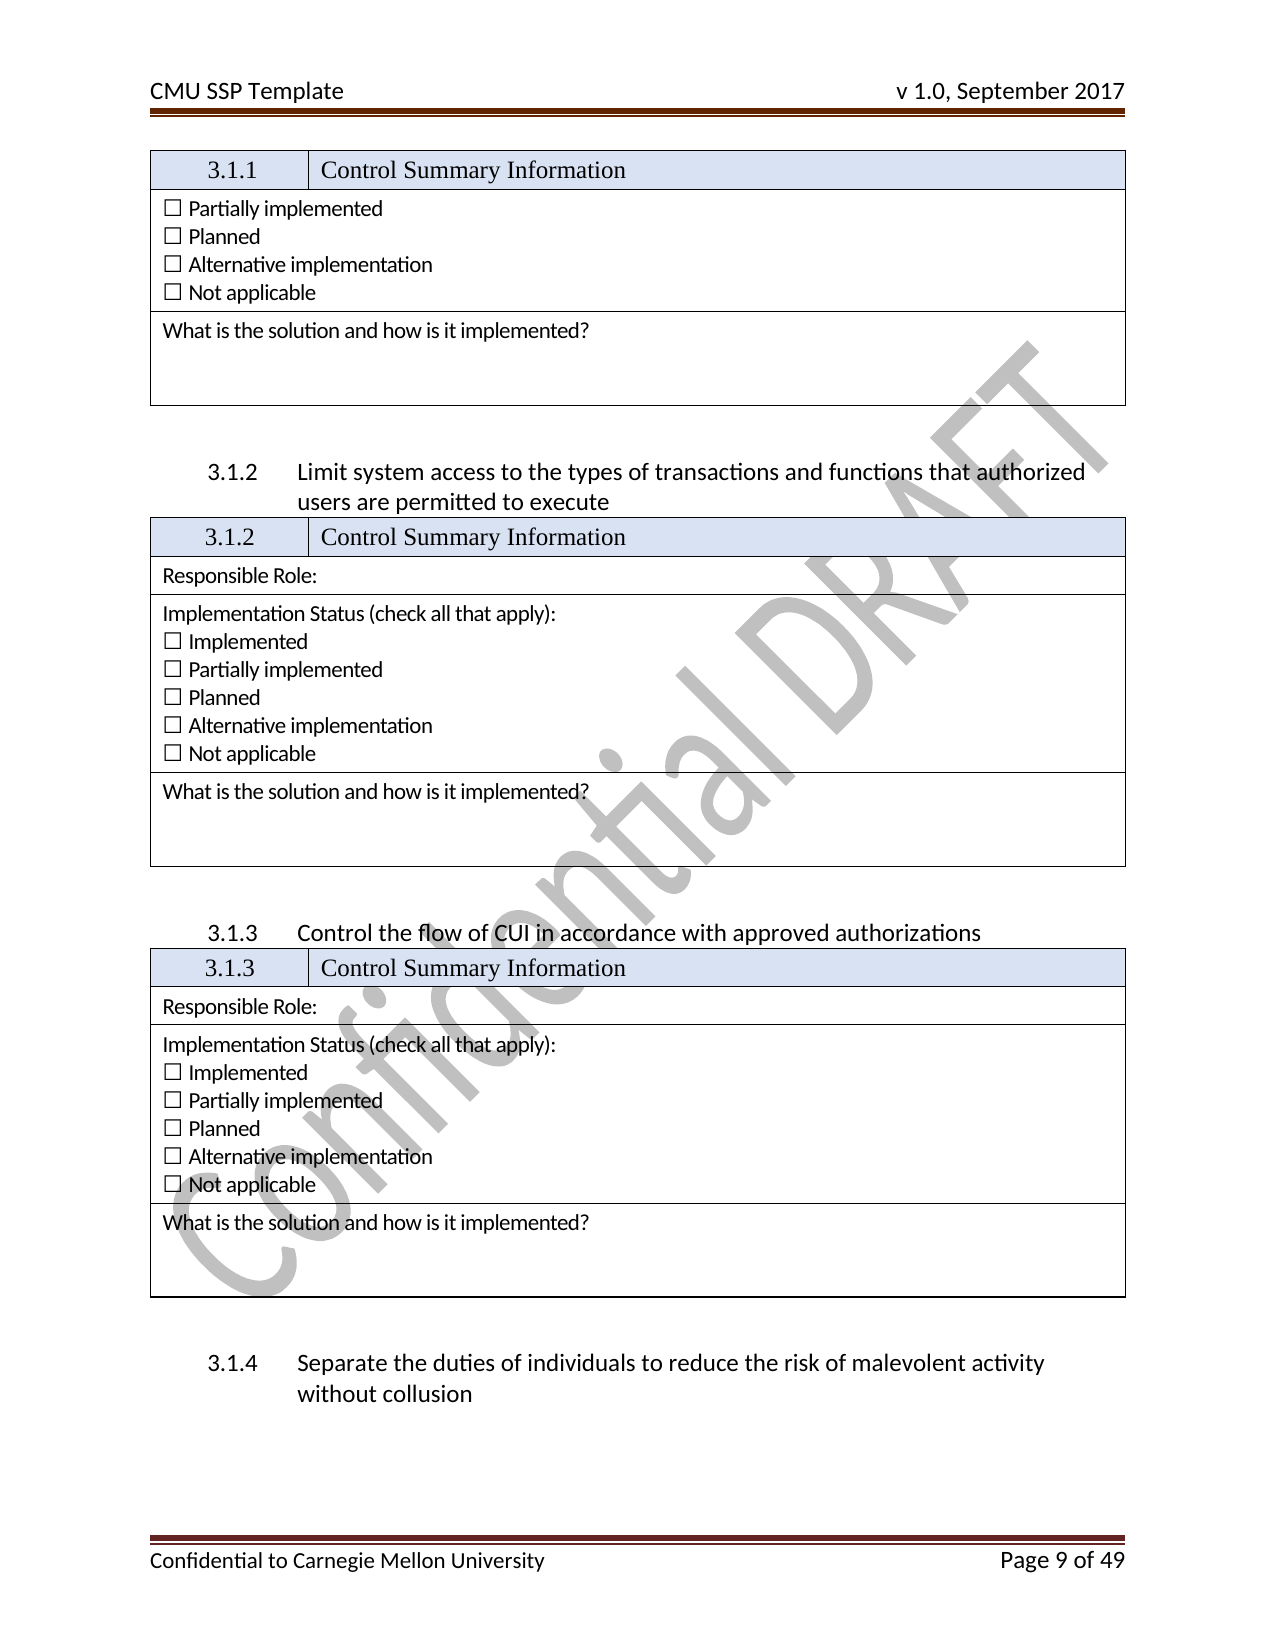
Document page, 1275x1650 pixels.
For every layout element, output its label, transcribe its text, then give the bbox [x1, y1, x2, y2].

table_header 3.1.1 [151, 151, 308, 189]
table_header Control Summary Information [309, 151, 1125, 189]
table_cell What is the solution and how is it implemented? [151, 1204, 1125, 1296]
table_header Control Summary Information [309, 518, 1125, 556]
table_cell What is the solution and how is it implemented? [151, 773, 1125, 866]
text Control the flow of CUI in accordance with approved authorizations [207, 917, 1125, 947]
text Limit system access to the types of transactions and functions that authorized users are permitted to execute [207, 456, 1125, 517]
table_cell Responsible Role: [151, 557, 1125, 594]
table_header Control Summary Information [309, 949, 1125, 986]
table_cell What is the solution and how is it implemented? [151, 312, 1125, 405]
table_header 3.1.3 [151, 949, 308, 986]
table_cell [151, 1025, 1125, 1202]
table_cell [151, 190, 1125, 311]
table_cell Implementation Status (check all that apply): Implemented Partially implemented Planned Alternative implementation Not applicable [151, 595, 1125, 772]
text Separate the duties of individuals to reduce the risk of malevolent activity without collusion [207, 1347, 1125, 1408]
table_cell Responsible Role: [151, 987, 1125, 1024]
table_header 3.1.2 [151, 518, 308, 556]
